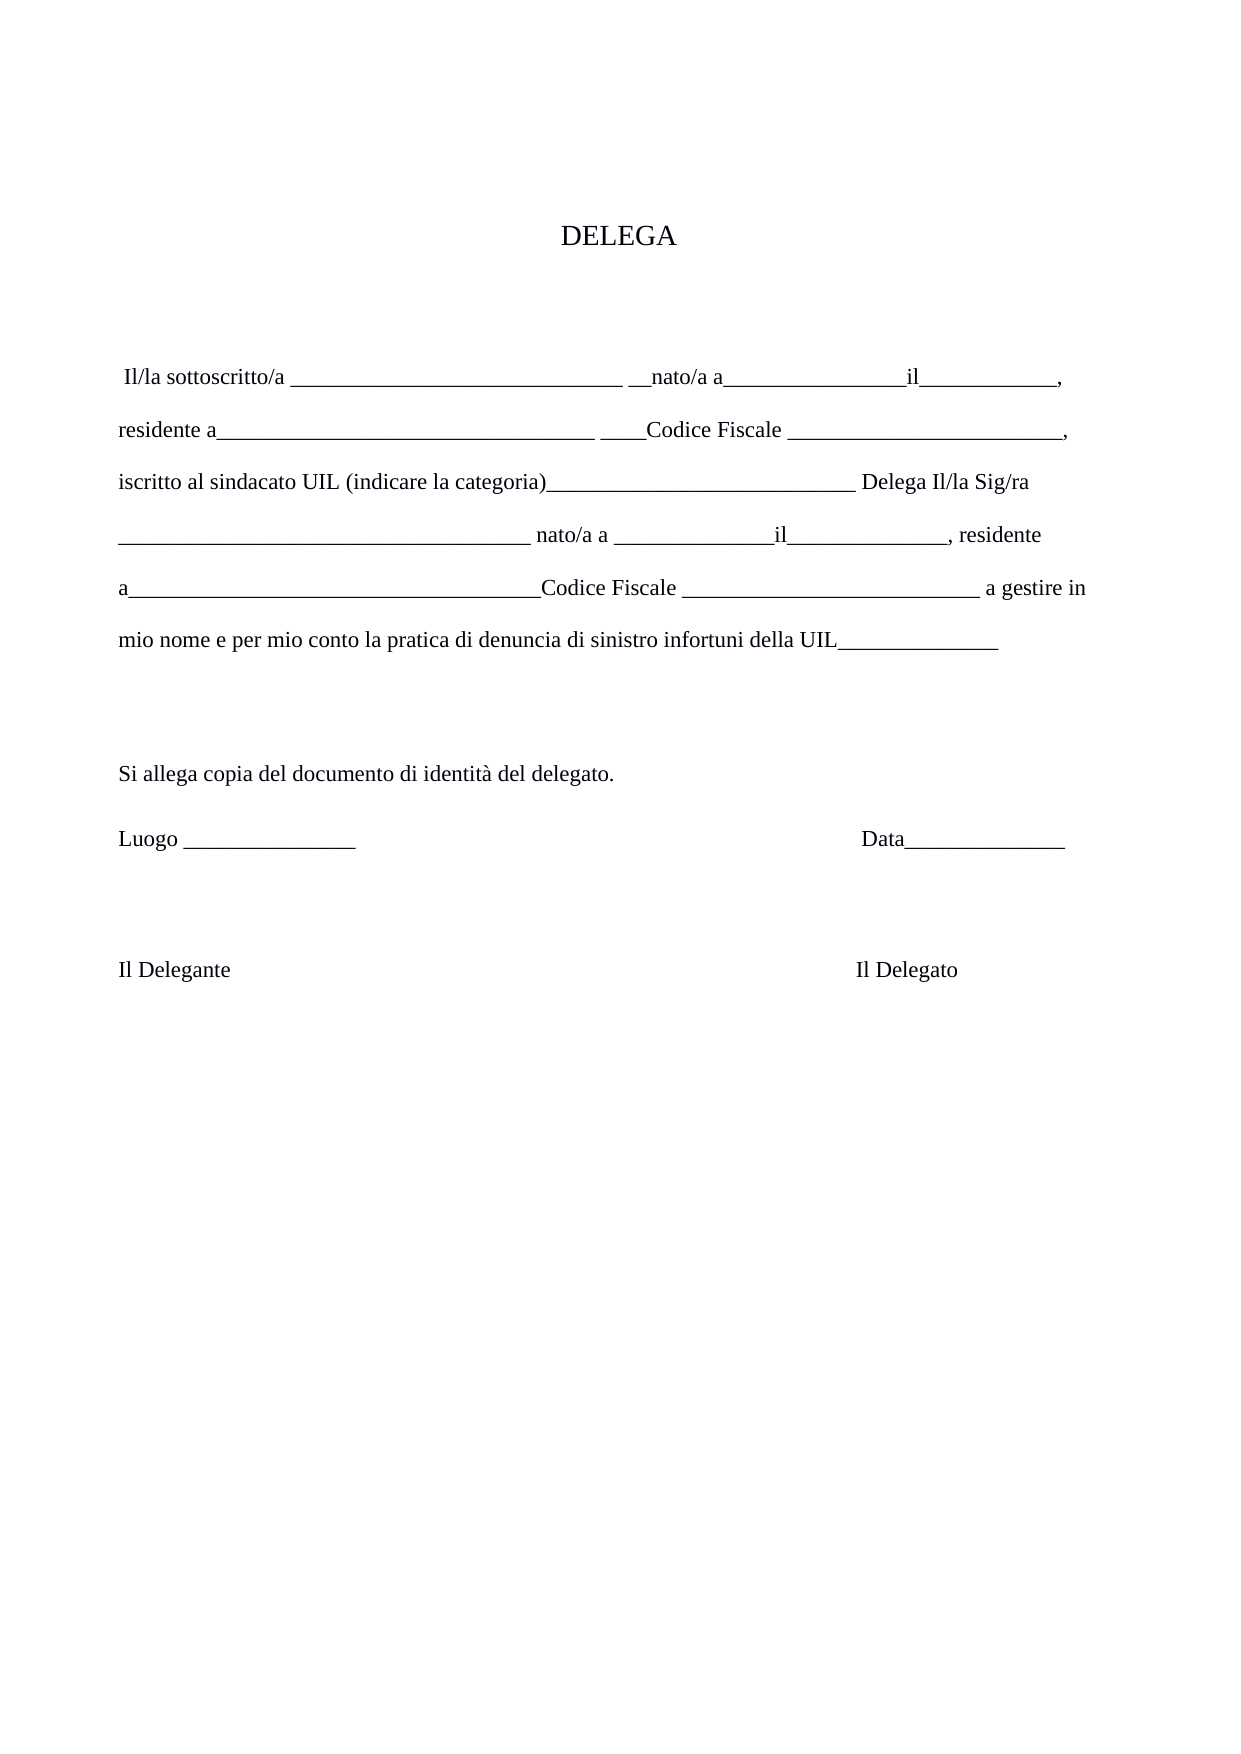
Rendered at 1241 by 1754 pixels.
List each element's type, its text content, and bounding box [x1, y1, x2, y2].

text Luogo _______________ Data______________ [118, 826, 1122, 852]
text DELEGA [561, 218, 1122, 252]
text Si allega copia del documento di identità del delegato. [118, 760, 1122, 787]
text Il/la sottoscritto/a _____________________________ __nato/a a________________il____________, residente a_________________________________ ____Codice Fiscale ________________________, iscritto al sindacato UIL (indicare la categoria)___________________________ Delega Il/la Sig/ra ____________________________________ nato/a a ______________il______________, residente a____________________________________Codice Fiscale __________________________ a gestire in mio nome e per mio conto la pratica di denuncia di sinistro infortuni della UIL______________ [118, 363, 1122, 653]
text Il Delegante Il Delegato [118, 956, 1122, 982]
